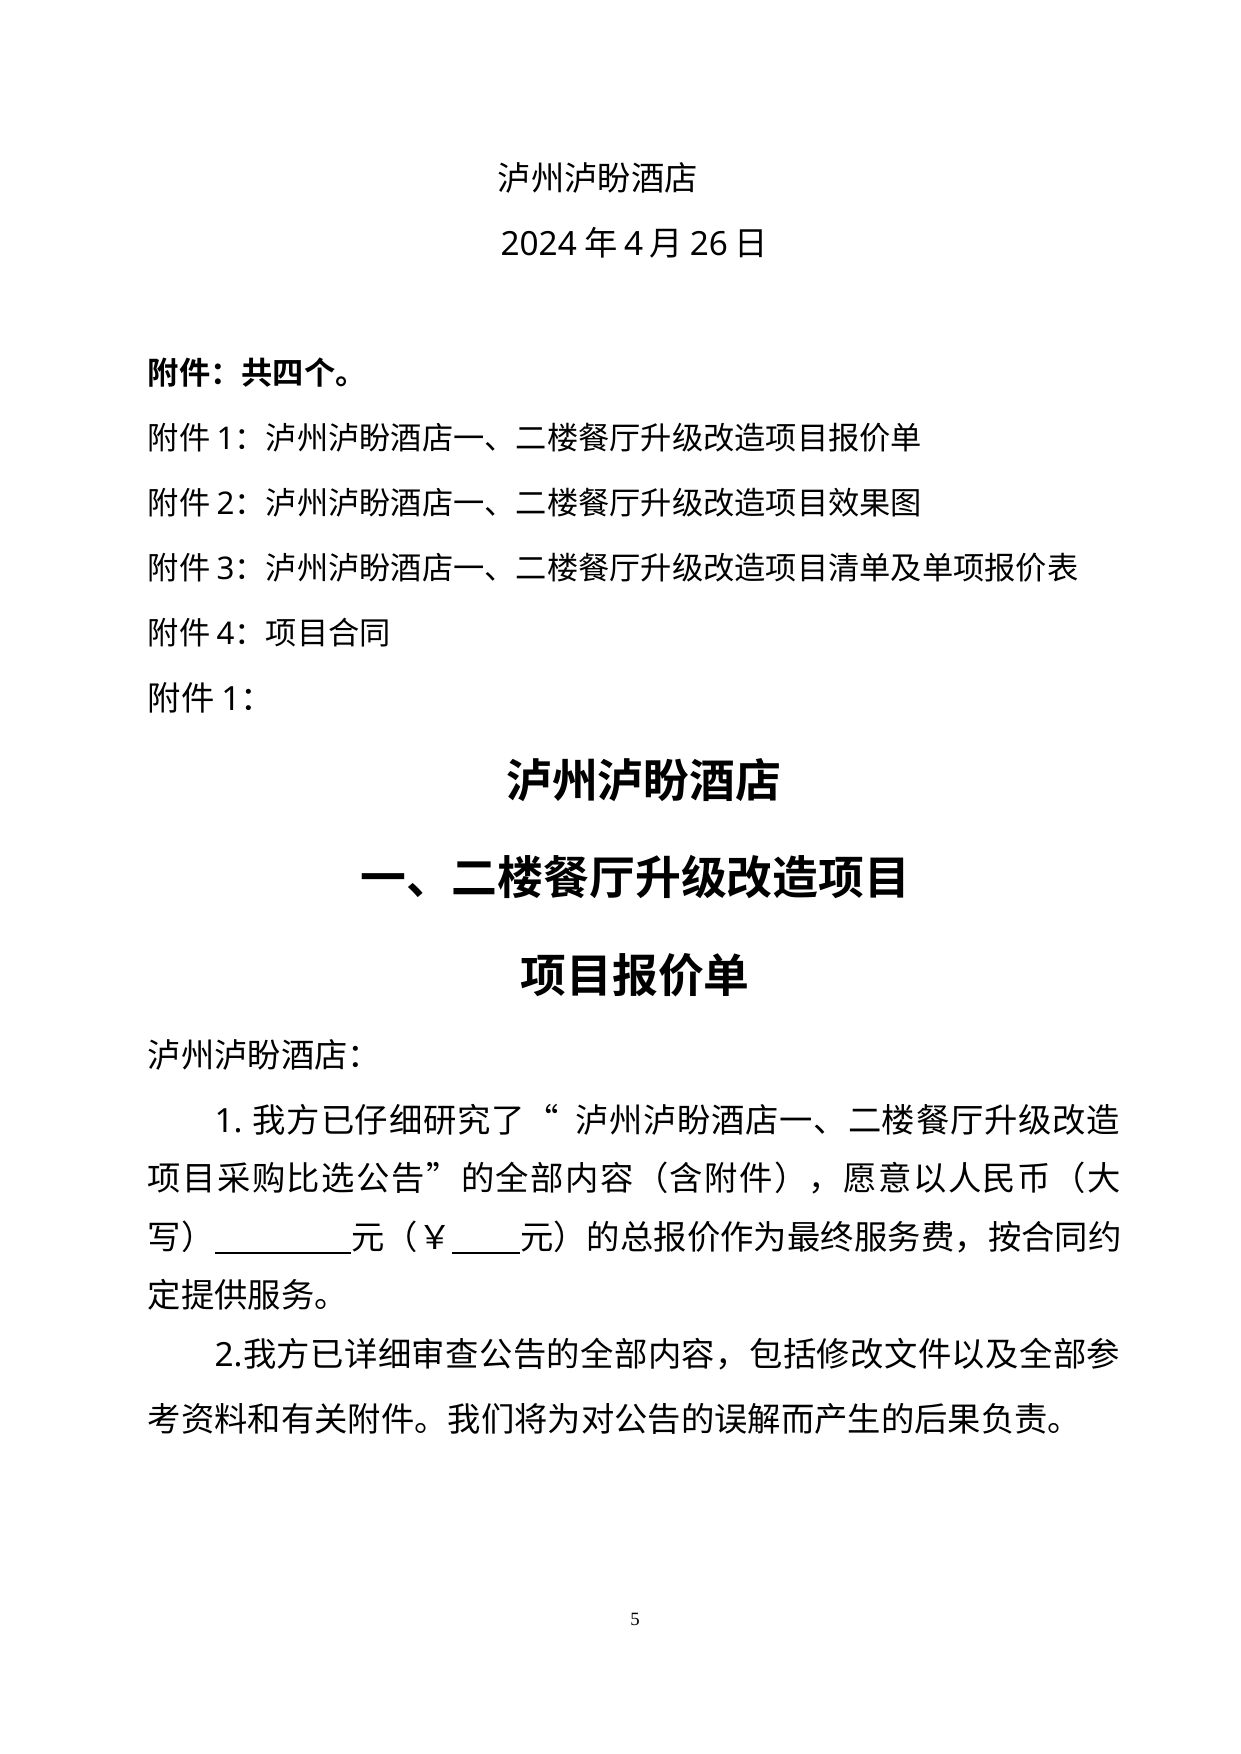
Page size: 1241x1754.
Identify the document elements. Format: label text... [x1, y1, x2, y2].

text 泸州泸盼酒店 [148, 728, 1122, 826]
text 泸州泸盼酒店： [148, 1021, 1122, 1086]
text 附件1：泸州泸盼酒店一、二楼餐厅升级改造项目报价单 [148, 403, 1122, 468]
text 项目报价单 [148, 923, 1122, 1021]
text 附件2：泸州泸盼酒店一、二楼餐厅升级改造项目效果图 [148, 468, 1122, 533]
text 泸州泸盼酒店 [148, 143, 1122, 208]
text 2.我方已详细审查公告的全部内容，包括修改文件以及全部参考资料和有关附件。我们将为对公告的误解而产生的后果负责。 [148, 1319, 1122, 1449]
text 附件1： [148, 663, 1122, 728]
text 附件3：泸州泸盼酒店一、二楼餐厅升级改造项目清单及单项报价表 [148, 533, 1122, 598]
text 附件：共四个。 [148, 338, 1122, 403]
text 1. 我方已仔细研究了“ 泸州泸盼酒店一、二楼餐厅升级改造项目采购比选公告”的全部内容（含附件），愿意以人民币（大写） 元（￥ 元）的总报价作为最终服务费，按合同约定提供服务。 [148, 1086, 1122, 1319]
text 附件4：项目合同 [148, 598, 1122, 663]
text 2024年4月26日 [148, 208, 1122, 273]
text 一、二楼餐厅升级改造项目 [148, 826, 1122, 923]
